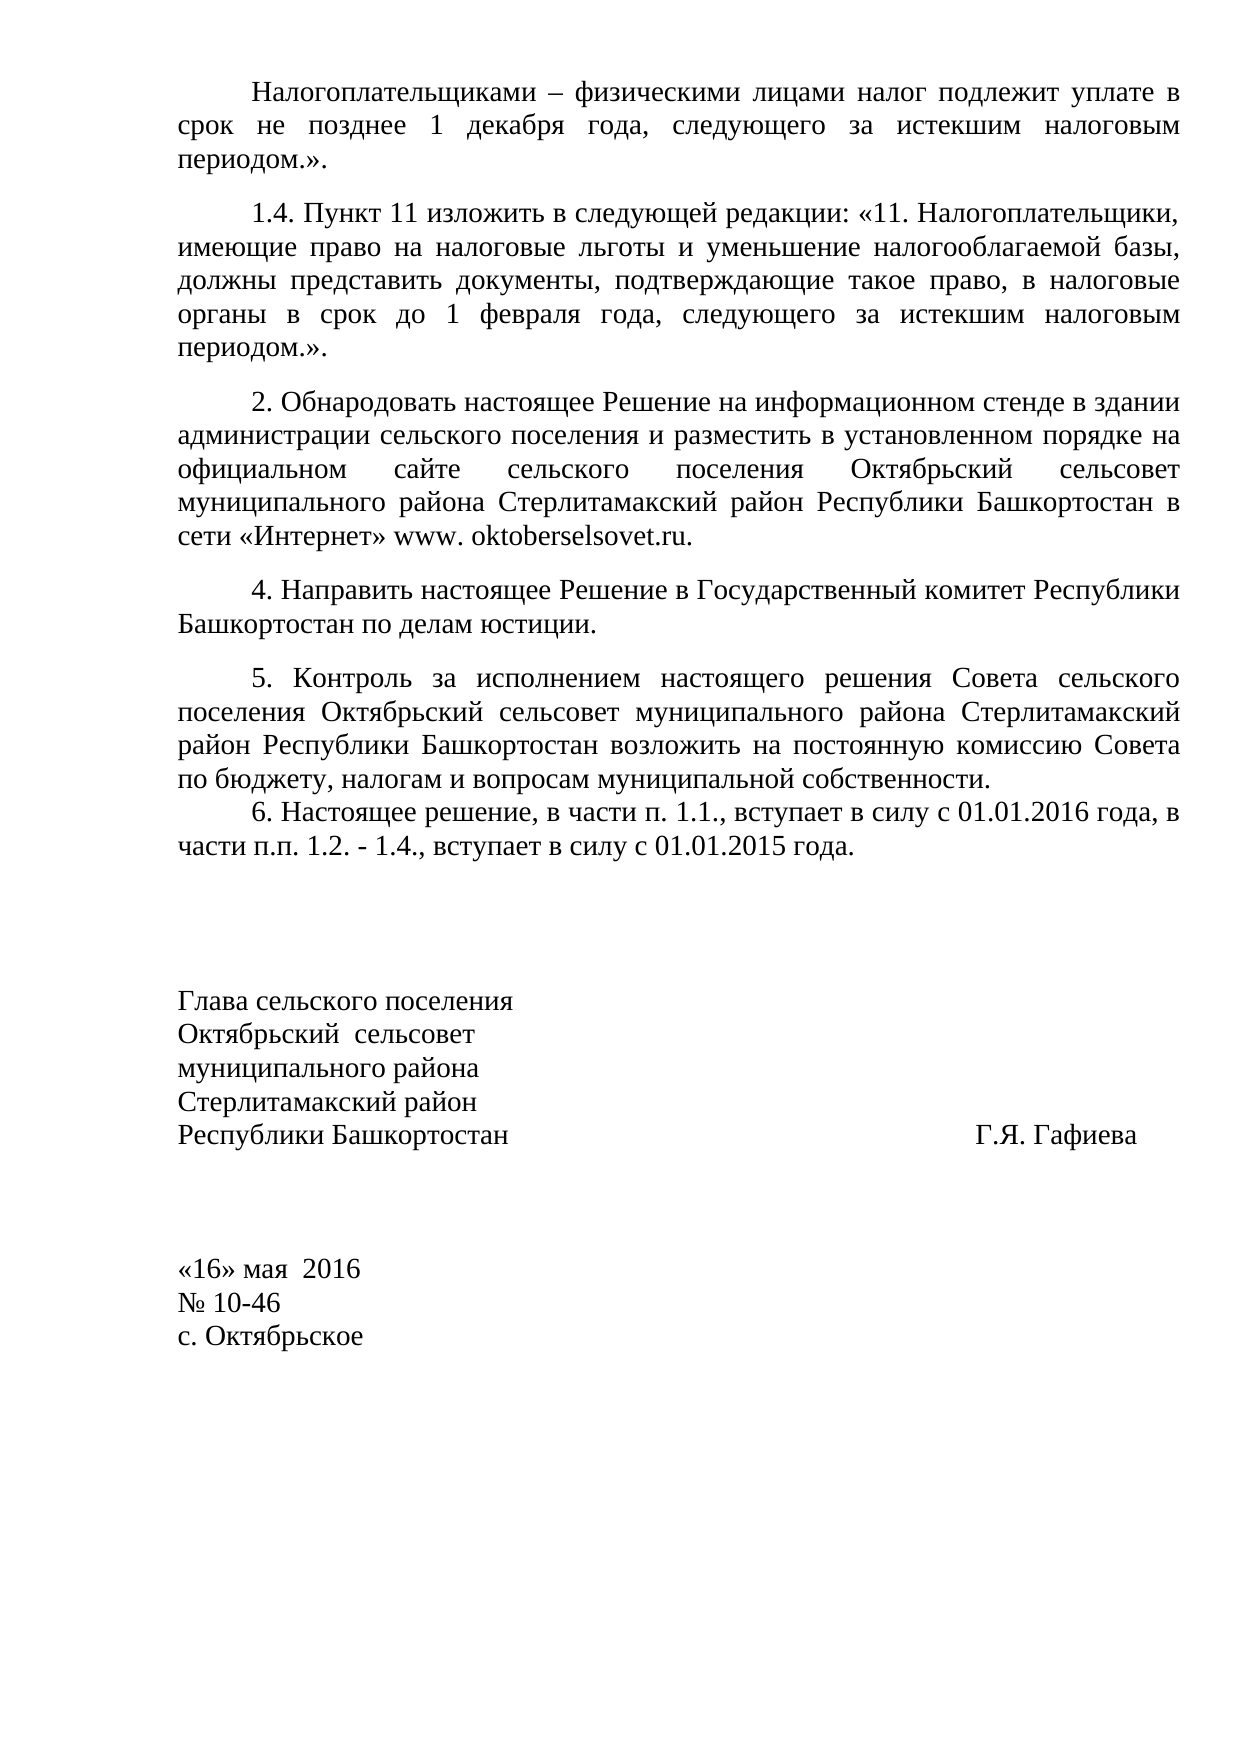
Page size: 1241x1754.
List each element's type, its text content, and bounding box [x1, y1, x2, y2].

text 2. Обнародовать настоящее Решение на информационном стенде в здании администрации сельского поселения и разместить в установленном порядке на официальном сайте сельского поселения Октябрьский сельсовет муниципального района Стерлитамакский район Республики Башкортостан в сети «Интернет» www. oktoberselsovet.ru. [177, 384, 1181, 552]
text Октябрьский сельсовет [177, 1017, 1152, 1050]
text Налогоплательщиками – физическими лицами налог подлежит уплате в срок не позднее 1 декабря года, следующего за истекшим налоговым периодом.». [177, 74, 1181, 174]
text № 10-46 [177, 1285, 1152, 1318]
text муниципального района [177, 1050, 1152, 1084]
text 4. Направить настоящее Решение в Государственный комитет Республики Башкортостан по делам юстиции. [177, 572, 1181, 639]
text Стерлитамакский район [177, 1084, 1152, 1117]
text Глава сельского поселения [177, 983, 1152, 1017]
text 5. Контроль за исполнением настоящего решения Совета сельского поселения Октябрьский сельсовет муниципального района Стерлитамакский район Республики Башкортостан возложить на постоянную комиссию Совета по бюджету, налогам и вопросам муниципальной собственности. [177, 660, 1181, 794]
text 6. Настоящее решение, в части п. 1.1., вступает в силу с 01.01.2016 года, в части п.п. 1.2. - 1.4., вступает в силу с 01.01.2015 года. [177, 794, 1181, 862]
text 1.4. Пункт 11 изложить в следующей редакции: «11. Налогоплательщики, имеющие право на налоговые льготы и уменьшение налогооблагаемой базы, должны представить документы, подтверждающие такое право, в налоговые органы в срок до 1 февраля года, следующего за истекшим налоговым периодом.». [177, 195, 1181, 363]
text «16» мая 2016 [177, 1251, 1152, 1285]
text Республики Башкортостан Г.Я. Гафиева [177, 1117, 1152, 1151]
text с. Октябрьское [177, 1318, 1152, 1352]
